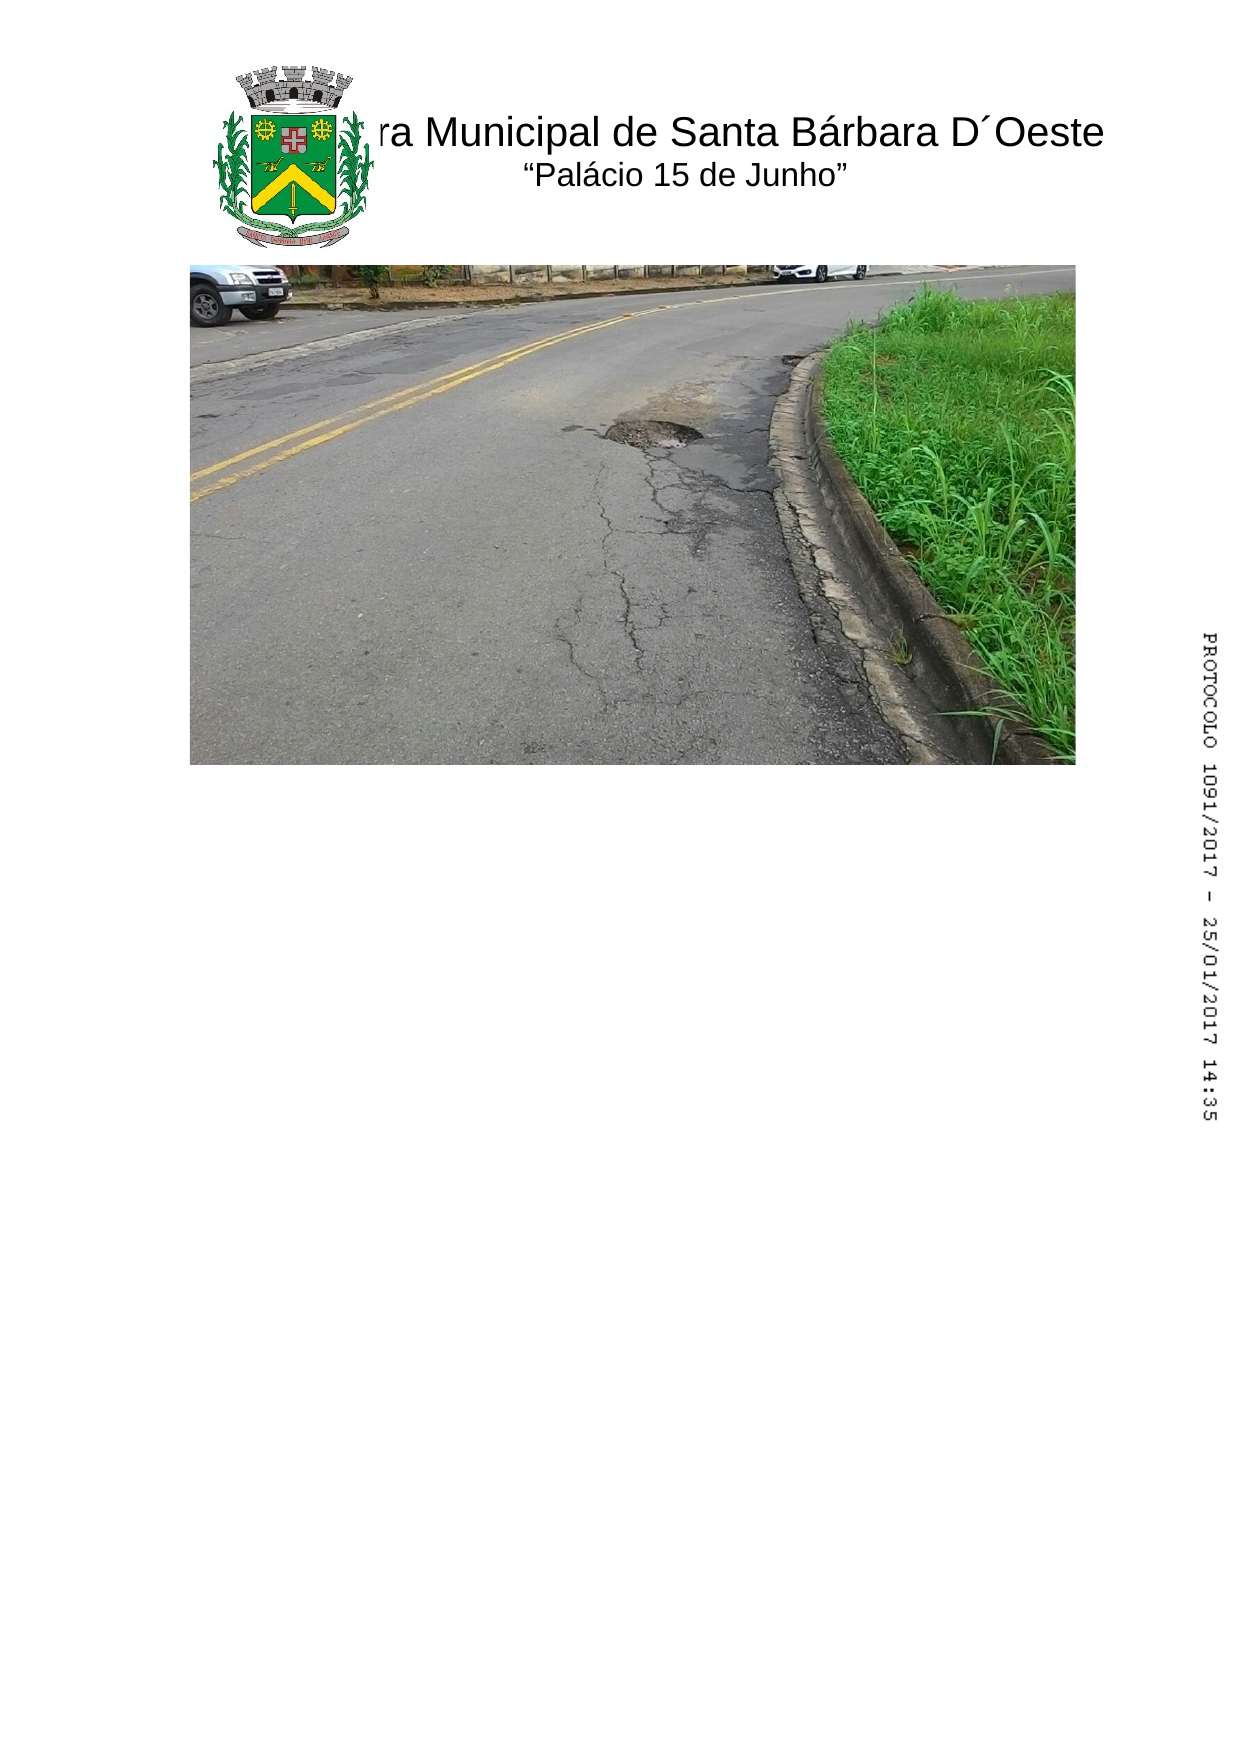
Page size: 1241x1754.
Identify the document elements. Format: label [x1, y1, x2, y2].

picture [189, 265, 1076, 765]
picture [1177, 629, 1241, 1125]
picture [212, 66, 381, 255]
